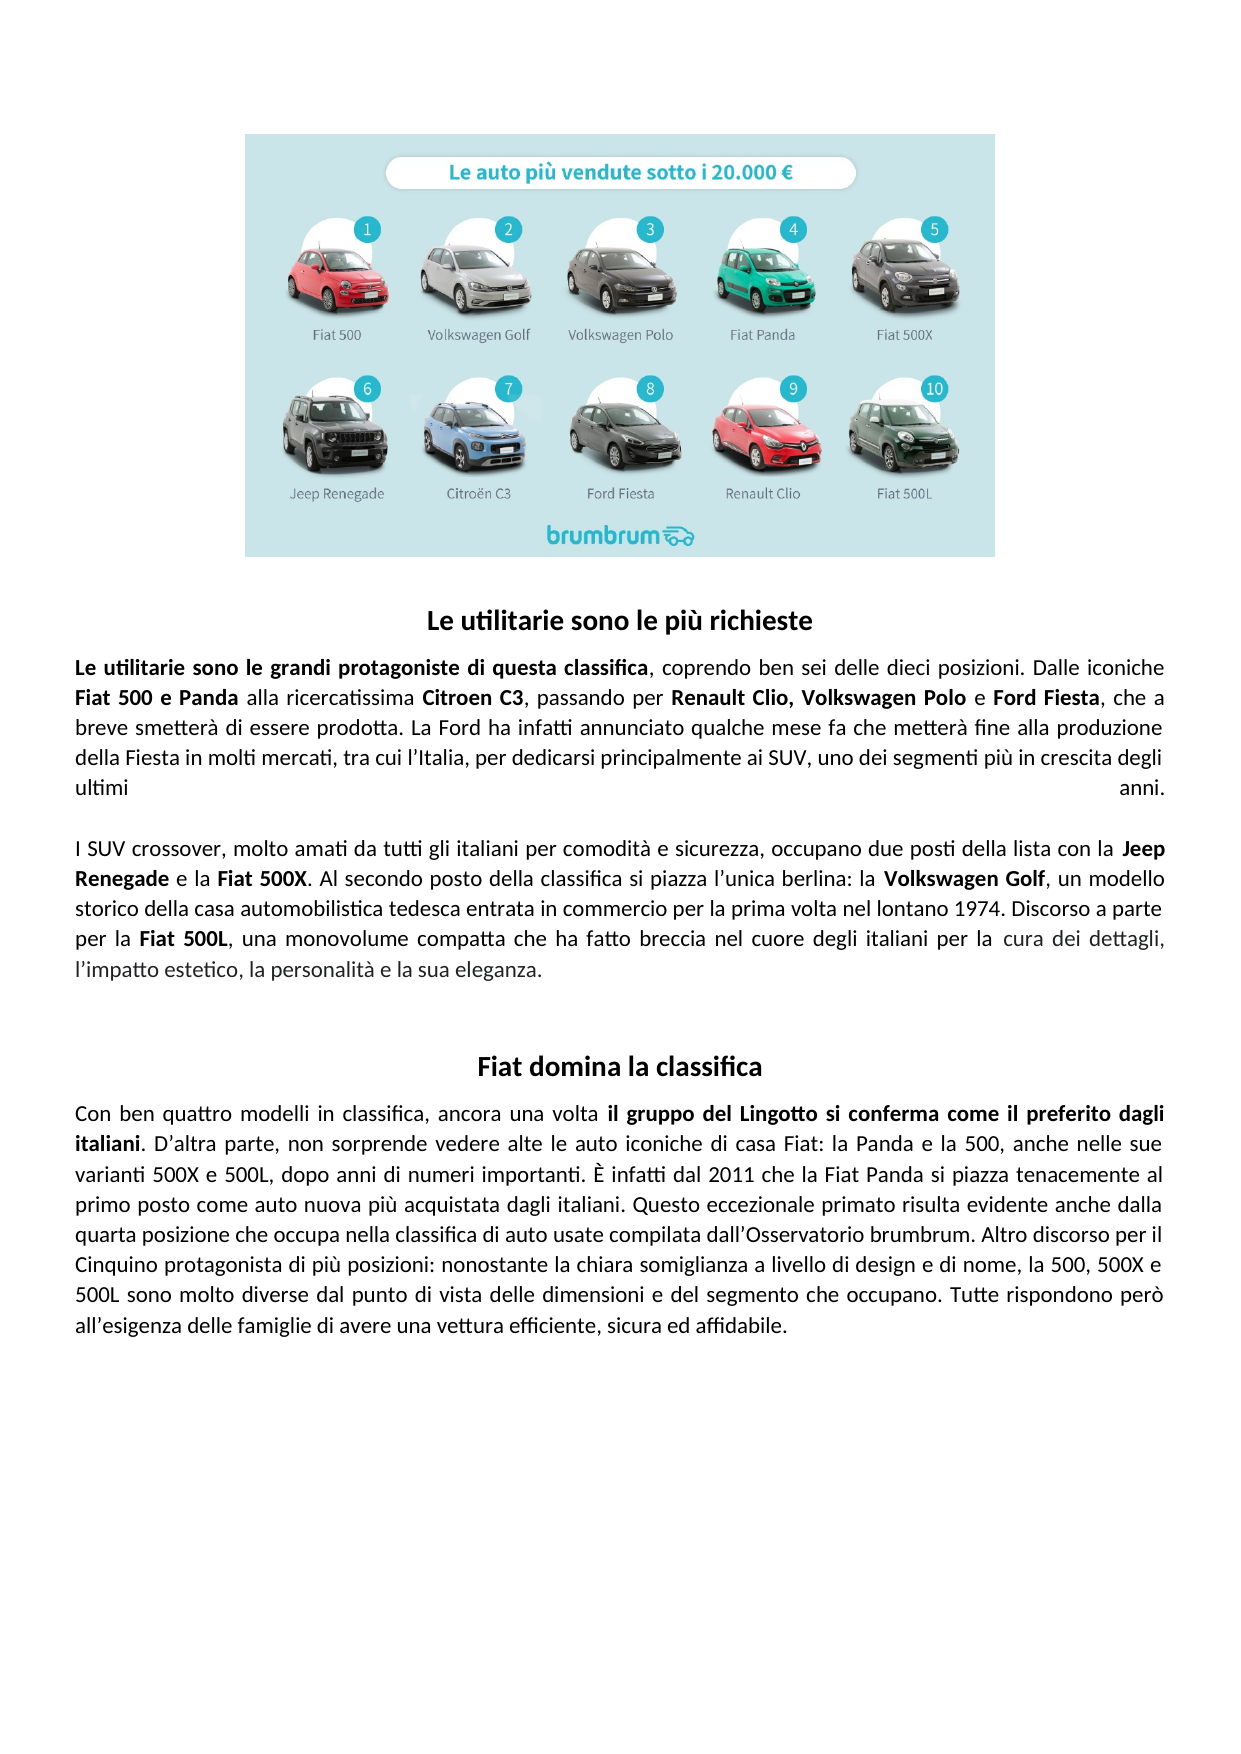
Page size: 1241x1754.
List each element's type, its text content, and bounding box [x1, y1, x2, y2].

text Con ben quattro modelli in classifica, ancora una volta il gruppo del Lingotto si conferma come il preferito dagli italiani. D’altra parte, non sorprende vedere alte le auto iconiche di casa Fiat: la Panda e la 500, anche nelle sue varianti 500X e 500L, dopo anni di numeri importanti. È infatti dal 2011 che la Fiat Panda si piazza tenacemente al primo posto come auto nuova più acquistata dagli italiani. Questo eccezionale primato risulta evidente anche dalla quarta posizione che occupa nella classifica di auto usate compilata dall’Osservatorio brumbrum. Altro discorso per il Cinquino protagonista di più posizioni: nonostante la chiara somiglianza a livello di design e di nome, la 500, 500X e 500L sono molto diverse dal punto di vista delle dimensioni e del segmento che occupano. Tutte rispondono però all’esigenza delle famiglie di avere una vettura efficiente, sicura ed affidabile. [75, 1099, 1165, 1339]
text Le utilitarie sono le grandi protagoniste di questa classifica, coprendo ben sei delle dieci posizioni. Dalle iconiche Fiat 500 e Panda alla ricercatissima Citroen C3, passando per Renault Clio, Volkswagen Polo e Ford Fiesta, che a breve smetterà di essere prodotta. La Ford ha infatti annunciato qualche mese fa che metterà fine alla produzione della Fiesta in molti mercati, tra cui l’Italia, per dedicarsi principalmente ai SUV, uno dei segmenti più in crescita degli ultimi anni. I SUV crossover, molto amati da tutti gli italiani per comodità e sicurezza, occupano due posti della lista con la Jeep Renegade e la Fiat 500X. Al secondo posto della classifica si piazza l’unica berlina: la Volkswagen Golf, un modello storico della casa automobilistica tedesca entrata in commercio per la prima volta nel lontano 1974. Discorso a parte per la Fiat 500L, una monovolume compatta che ha fatto breccia nel cuore degli italiani per la cura dei dettagli, l’impatto estetico, la personalità e la sua eleganza. [75, 653, 1165, 983]
picture [245, 134, 995, 557]
text Fiat domina la classifica [75, 1048, 1165, 1084]
text Le utilitarie sono le più richieste [75, 571, 1165, 637]
